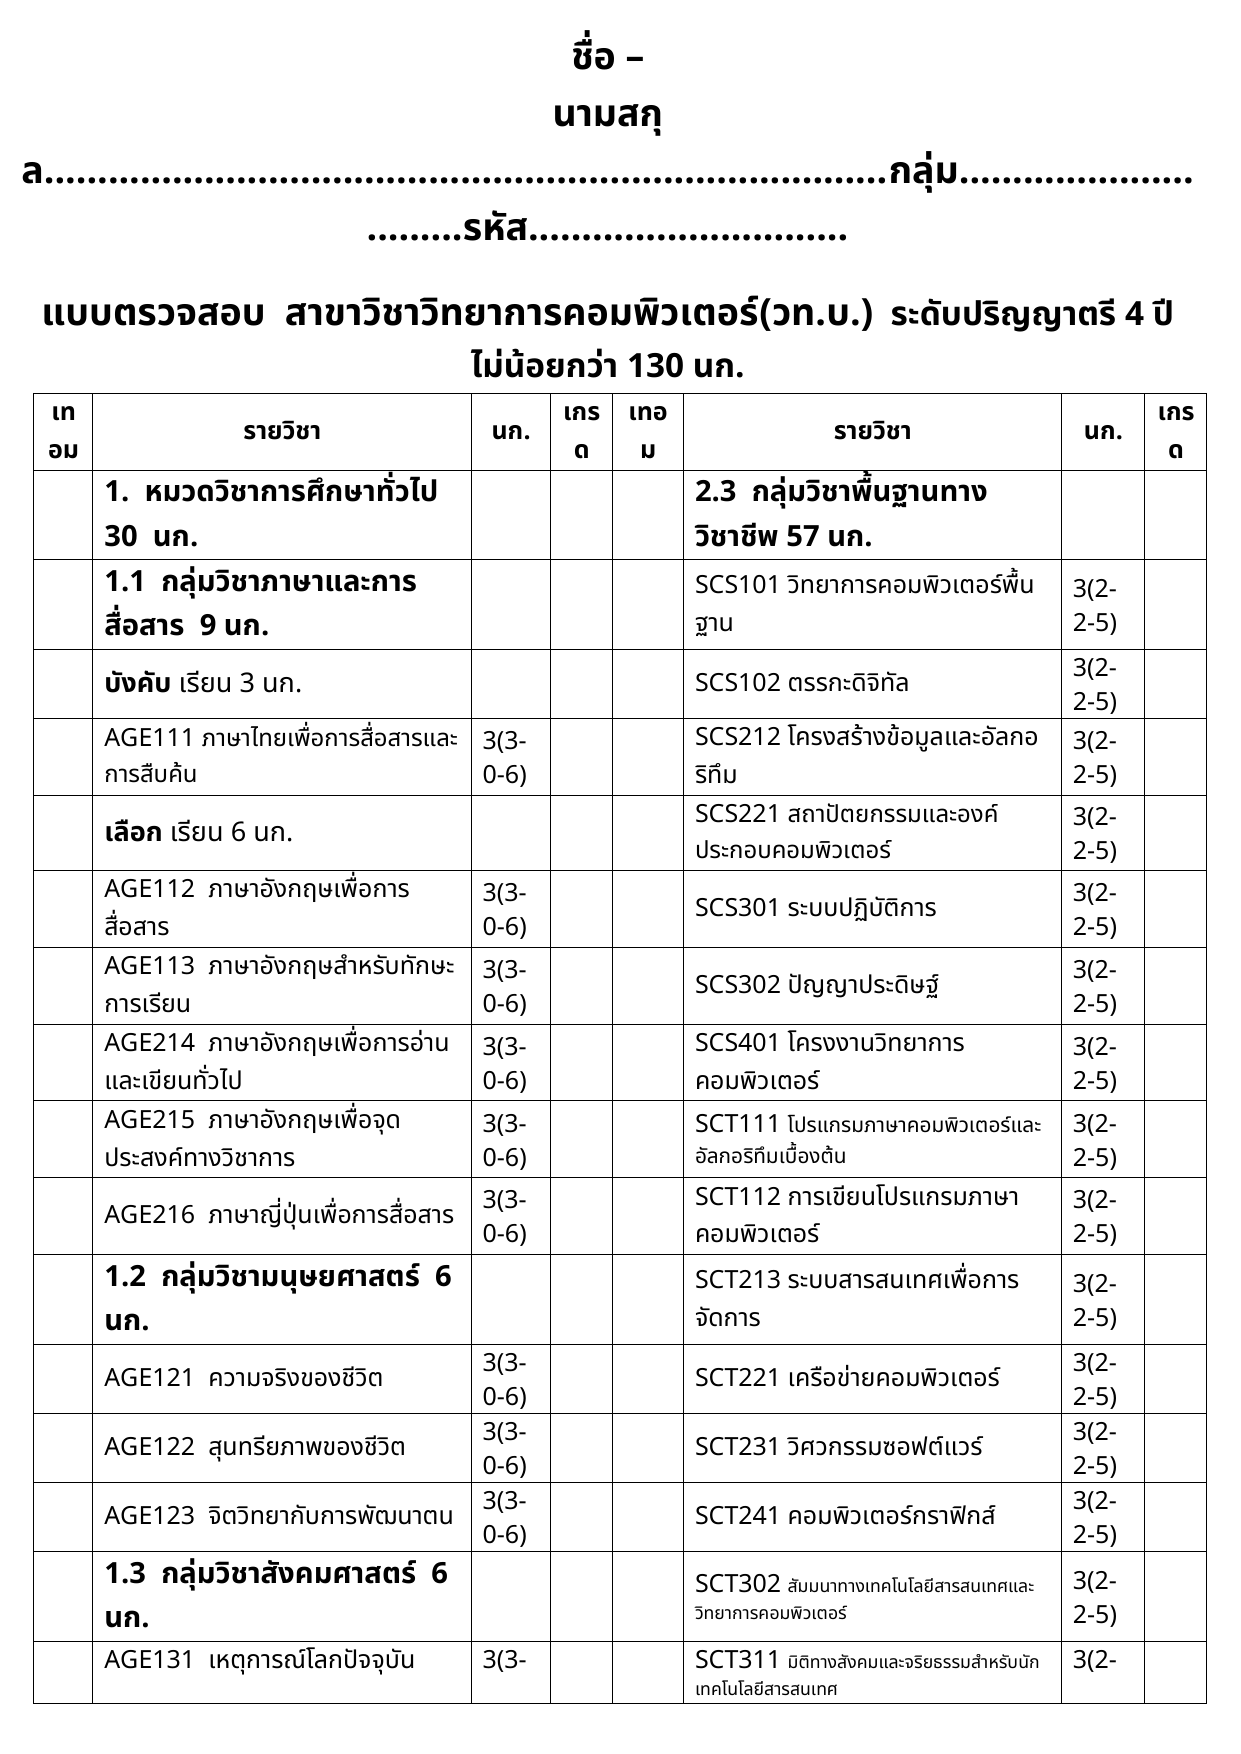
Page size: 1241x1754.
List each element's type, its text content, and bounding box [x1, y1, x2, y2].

table_cell [551, 1483, 612, 1551]
table_cell 2.3 กลุ่มวิชาพื้นฐานทางวิชาชีพ 57 นก. [684, 471, 1061, 559]
table_cell 3(2-2-5) [1062, 948, 1144, 1023]
table_cell SCS212 โครงสร้างข้อมูลและอัลกอริทึม [684, 719, 1061, 795]
table_cell [472, 1552, 550, 1641]
table_cell [551, 719, 612, 795]
table_header นก. [1062, 394, 1144, 469]
table_cell [34, 948, 92, 1023]
table_cell [551, 1025, 612, 1100]
table_cell [551, 871, 612, 947]
table_cell [34, 1414, 92, 1482]
table_cell [1145, 719, 1206, 795]
table_cell SCT112 การเขียนโปรแกรมภาษาคอมพิวเตอร์ [684, 1178, 1061, 1254]
table_cell [613, 719, 683, 795]
table_cell 3(3-0-6) [472, 1025, 550, 1100]
table_cell [551, 948, 612, 1023]
table_cell [613, 871, 683, 947]
table_cell [1145, 1025, 1206, 1100]
table_cell [34, 1025, 92, 1100]
table_cell SCT213 ระบบสารสนเทศเพื่อการจัดการ [684, 1255, 1061, 1344]
table_cell 1.3 กลุ่มวิชาสังคมศาสตร์ 6 นก. [93, 1552, 471, 1641]
table_cell [1145, 1255, 1206, 1344]
table_cell 3(3-0-6) [472, 1642, 550, 1703]
table_cell 3(3-0-6) [472, 1101, 550, 1177]
table_cell [472, 650, 550, 718]
table_cell 3(3-0-6) [472, 1345, 550, 1413]
table_cell [1145, 1178, 1206, 1254]
table_cell [613, 1178, 683, 1254]
table_cell SCS221 สถาปัตยกรรมและองค์ประกอบคอมพิวเตอร์ [684, 796, 1061, 870]
table_cell AGE216 ภาษาญี่ปุ่นเพื่อการสื่อสาร [93, 1178, 471, 1254]
table_cell 3(3-0-6) [472, 719, 550, 795]
table_cell 3(2-2-5) [1062, 650, 1144, 718]
table_cell 3(2-2-5) [1062, 560, 1144, 649]
table_cell SCS101 วิทยาการคอมพิวเตอร์พื้นฐาน [684, 560, 1061, 649]
table_cell [613, 560, 683, 649]
table_cell [34, 871, 92, 947]
table_cell 3(2-2-5) [1062, 1345, 1144, 1413]
text แบบตรวจสอบ สาขาวิชาวิทยาการคอมพิวเตอร์(วท.บ.) ระดับปริญญาตรี 4 ปี ไม่น้อยกว่า 130 นก. [19, 285, 1196, 393]
table_cell [551, 1345, 612, 1413]
table_cell 3(2-2-5) [1062, 1101, 1144, 1177]
table_header รายวิชา [684, 394, 1061, 469]
table_cell [34, 1101, 92, 1177]
table_cell [551, 650, 612, 718]
table_cell [551, 1255, 612, 1344]
table_cell SCT221 เครือข่ายคอมพิวเตอร์ [684, 1345, 1061, 1413]
table_cell [613, 948, 683, 1023]
table_cell 3(2-2-5) [1062, 796, 1144, 870]
table_cell [613, 1025, 683, 1100]
table_header เทอม [613, 394, 683, 469]
table_cell 1.2 กลุ่มวิชามนุษยศาสตร์ 6 นก. [93, 1255, 471, 1344]
table_cell [551, 471, 612, 559]
table_cell [34, 1255, 92, 1344]
table_cell [613, 1414, 683, 1482]
table_cell [1145, 471, 1206, 559]
table_cell [34, 471, 92, 559]
text ชื่อ – นามสกุล...............................................................................กลุ่ม...............................รหัส.............................. [19, 29, 1196, 257]
table_cell [472, 560, 550, 649]
table_cell [34, 796, 92, 870]
table_cell [1145, 650, 1206, 718]
table_cell [551, 1552, 612, 1641]
table_cell SCS301 ระบบปฏิบัติการ [684, 871, 1061, 947]
table_cell AGE214 ภาษาอังกฤษเพื่อการอ่านและเขียนทั่วไป [93, 1025, 471, 1100]
table_header นก. [472, 394, 550, 469]
table_cell [472, 796, 550, 870]
table_cell 3(2-2-5) [1062, 1552, 1144, 1641]
table_cell เลือก เรียน 6 นก. [93, 796, 471, 870]
table_cell 1.1 กลุ่มวิชาภาษาและการสื่อสาร 9 นก. [93, 560, 471, 649]
table_cell 3(2-2-5) [1062, 1025, 1144, 1100]
table_cell [551, 1101, 612, 1177]
table_cell SCS401 โครงงานวิทยาการคอมพิวเตอร์ [684, 1025, 1061, 1100]
table_cell [551, 796, 612, 870]
table_cell [472, 1255, 550, 1344]
table_cell 3(2-2-5) [1062, 1642, 1144, 1703]
table_cell 1. หมวดวิชาการศึกษาทั่วไป 30 นก. [93, 471, 471, 559]
table_cell [34, 719, 92, 795]
table_header รายวิชา [93, 394, 471, 469]
table_cell SCT231 วิศวกรรมซอฟต์แวร์ [684, 1414, 1061, 1482]
table_cell [1145, 1642, 1206, 1703]
table_cell [613, 1255, 683, 1344]
table_cell [613, 471, 683, 559]
table_cell [1145, 1414, 1206, 1482]
table_cell SCT302 สัมมนาทางเทคโนโลยีสารสนเทศและวิทยาการคอมพิวเตอร์ [684, 1552, 1061, 1641]
table_cell AGE123 จิตวิทยากับการพัฒนาตน [93, 1483, 471, 1551]
table_cell [1145, 1483, 1206, 1551]
table_cell AGE121 ความจริงของชีวิต [93, 1345, 471, 1413]
table_cell [1145, 1552, 1206, 1641]
table_cell SCS102 ตรรกะดิจิทัล [684, 650, 1061, 718]
table_cell [613, 1101, 683, 1177]
table_cell [613, 1345, 683, 1413]
table_cell 3(3-0-6) [472, 1178, 550, 1254]
table_cell AGE113 ภาษาอังกฤษสำหรับทักษะการเรียน [93, 948, 471, 1023]
table_cell 3(3-0-6) [472, 948, 550, 1023]
table_cell SCT111 โปรแกรมภาษาคอมพิวเตอร์และอัลกอริทึมเบื้องต้น [684, 1101, 1061, 1177]
table_cell 3(2-2-5) [1062, 1483, 1144, 1551]
table_cell [1145, 796, 1206, 870]
table_cell AGE111 ภาษาไทยเพื่อการสื่อสารและการสืบค้น [93, 719, 471, 795]
table_cell [472, 471, 550, 559]
table_cell [613, 1483, 683, 1551]
table_cell [1145, 871, 1206, 947]
table_cell [551, 1414, 612, 1482]
table_cell [551, 560, 612, 649]
table_header เทอม [34, 394, 92, 469]
table_cell [34, 650, 92, 718]
table_cell AGE122 สุนทรียภาพของชีวิต [93, 1414, 471, 1482]
table_cell 3(3-0-6) [472, 871, 550, 947]
table_cell บังคับ เรียน 3 นก. [93, 650, 471, 718]
table_cell 3(2-2-5) [1062, 1255, 1144, 1344]
table_cell [34, 1483, 92, 1551]
table_cell [34, 1552, 92, 1641]
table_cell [93, 1642, 471, 1703]
table_cell 3(3-0-6) [472, 1483, 550, 1551]
table_cell SCT241 คอมพิวเตอร์กราฟิกส์ [684, 1483, 1061, 1551]
table_cell 3(2-2-5) [1062, 1414, 1144, 1482]
table_cell 3(2-2-5) [1062, 1178, 1144, 1254]
table_cell AGE215 ภาษาอังกฤษเพื่อจุดประสงค์ทางวิชาการ [93, 1101, 471, 1177]
table_cell [34, 1178, 92, 1254]
table_cell [34, 1345, 92, 1413]
table_cell [613, 1552, 683, 1641]
table_cell AGE112 ภาษาอังกฤษเพื่อการสื่อสาร [93, 871, 471, 947]
table_cell [34, 1642, 92, 1703]
table_cell 3(2-2-5) [1062, 719, 1144, 795]
table_cell 3(2-2-5) [1062, 871, 1144, 947]
table_cell [551, 1178, 612, 1254]
table_cell [1145, 948, 1206, 1023]
table_cell [613, 1642, 683, 1703]
table_cell [1145, 1101, 1206, 1177]
table_cell [551, 1642, 612, 1703]
table_cell [1145, 560, 1206, 649]
table_cell SCS302 ปัญญาประดิษฐ์ [684, 948, 1061, 1023]
table_cell [613, 650, 683, 718]
table_cell [613, 796, 683, 870]
table_cell [1145, 1345, 1206, 1413]
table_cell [684, 1642, 1061, 1703]
table_cell [1062, 471, 1144, 559]
table_cell 3(3-0-6) [472, 1414, 550, 1482]
table_cell [34, 560, 92, 649]
table_header เกรด [551, 394, 612, 469]
table_header เกรด [1145, 394, 1206, 469]
